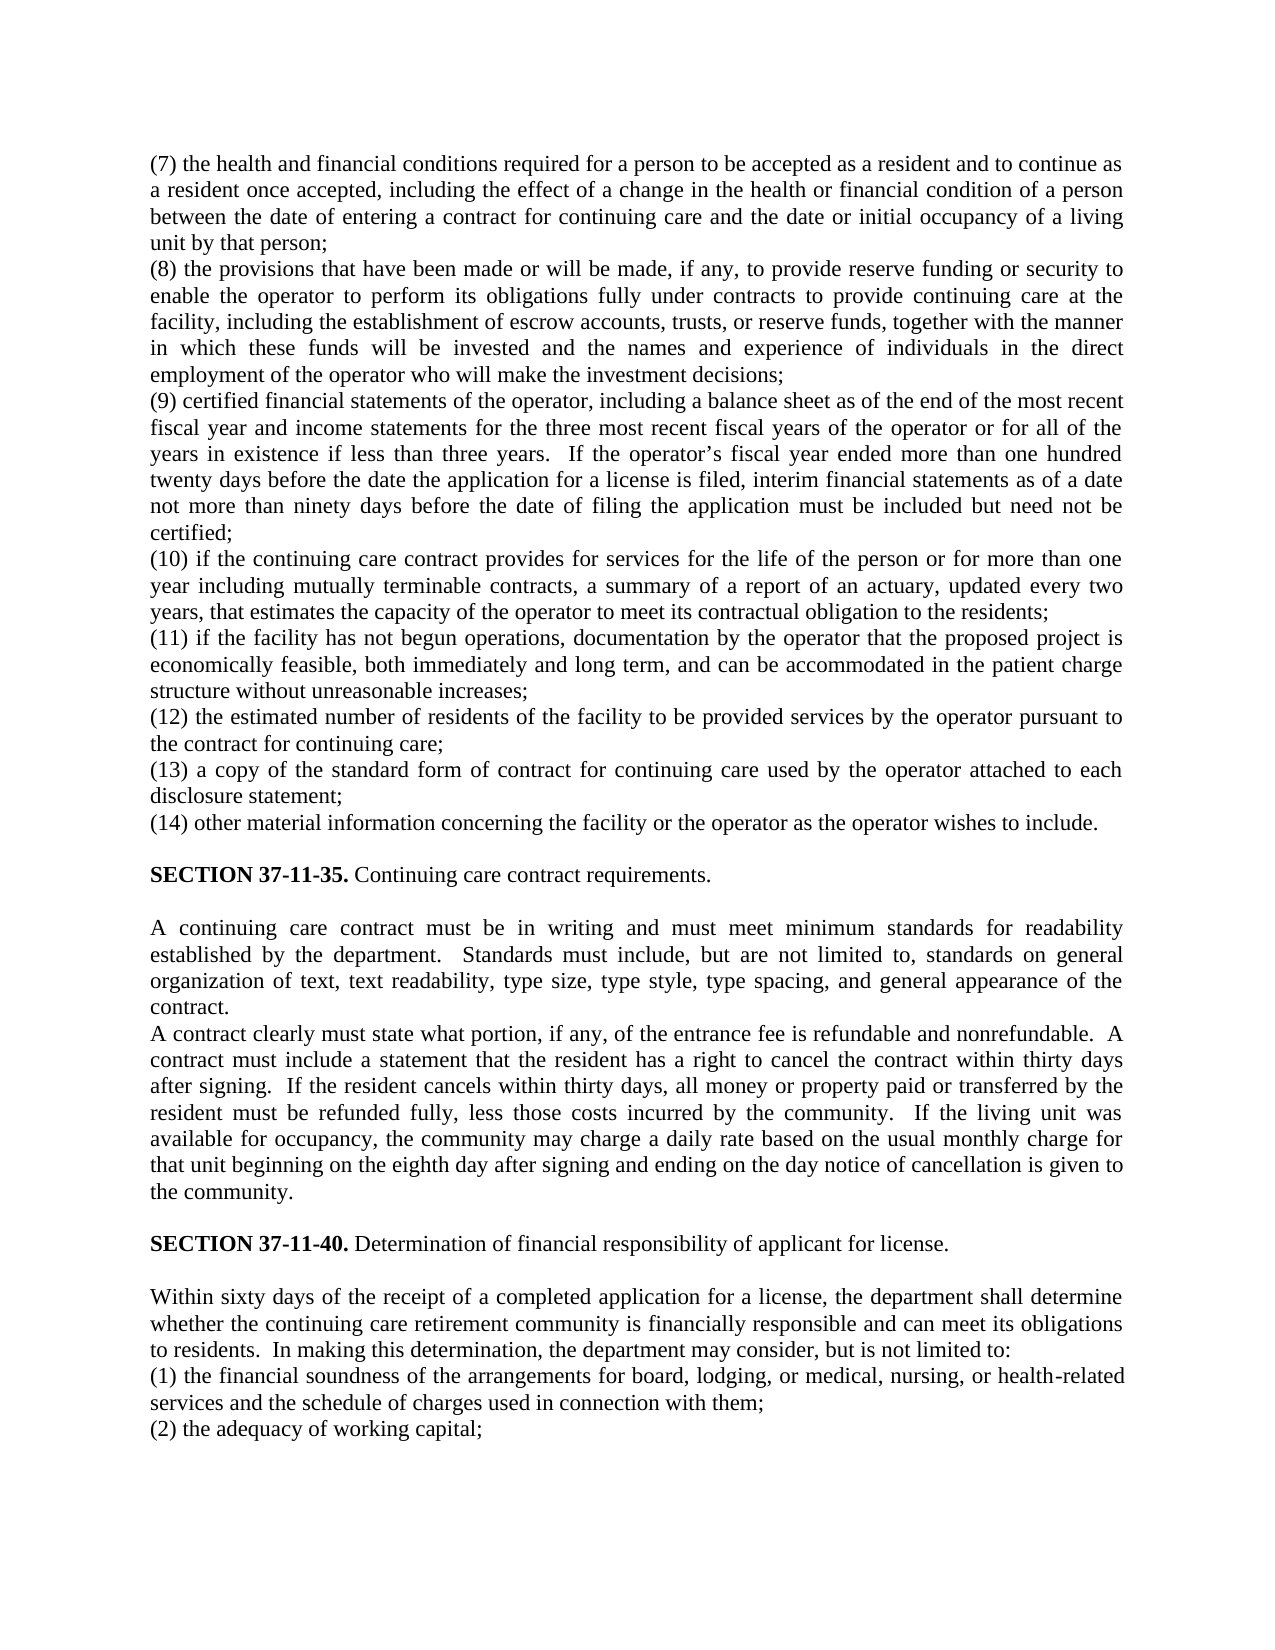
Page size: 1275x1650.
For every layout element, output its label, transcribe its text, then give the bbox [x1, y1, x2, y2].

text (14) other material information concerning the facility or the operator as the operator wishes to include. [150, 809, 1125, 835]
text SECTION 37-11-40. Determination of financial responsibility of applicant for license. [150, 1231, 1125, 1257]
text Within sixty days of the receipt of a completed application for a license, the department shall determine whether the continuing care retirement community is financially responsible and can meet its obligations to residents. In making this determination, the department may consider, but is not limited to: [150, 1283, 1125, 1362]
text SECTION 37-11-35. Continuing care contract requirements. [150, 862, 1125, 888]
text (8) the provisions that have been made or will be made, if any, to provide reserve funding or security to enable the operator to perform its obligations fully under contracts to provide continuing care at the facility, including the establishment of escrow accounts, trusts, or reserve funds, together with the manner in which these funds will be invested and the names and experience of individuals in the direct employment of the operator who will make the investment decisions; [150, 255, 1125, 387]
text A contract clearly must state what portion, if any, of the entrance fee is refundable and nonrefundable. A contract must include a statement that the resident has a right to cancel the contract within thirty days after signing. If the resident cancels within thirty days, all money or property paid or transferred by the resident must be refunded fully, less those costs incurred by the community. If the living unit was available for occupancy, the community may charge a daily rate based on the usual monthly charge for that unit beginning on the eighth day after signing and ending on the day notice of cancellation is given to the community. [150, 1020, 1125, 1204]
text (7) the health and financial conditions required for a person to be accepted as a resident and to continue as a resident once accepted, including the effect of a change in the health or financial condition of a person between the date of entering a contract for continuing care and the date or initial occupancy of a living unit by that person; [150, 150, 1125, 255]
text (11) if the facility has not begun operations, documentation by the operator that the proposed project is economically feasible, both immediately and long term, and can be accommodated in the patient charge structure without unreasonable increases; [150, 624, 1125, 703]
text (10) if the continuing care contract provides for services for the life of the person or for more than one year including mutually terminable contracts, a summary of a report of an actuary, updated every two years, that estimates the capacity of the operator to meet its contractual obligation to the residents; [150, 545, 1125, 624]
text (12) the estimated number of residents of the facility to be provided services by the operator pursuant to the contract for continuing care; [150, 703, 1125, 756]
text (2) the adequacy of working capital; [150, 1415, 1125, 1441]
text (13) a copy of the standard form of contract for continuing care used by the operator attached to each disclosure statement; [150, 756, 1125, 809]
text (9) certified financial statements of the operator, including a balance sheet as of the end of the most recent fiscal year and income statements for the three most recent fiscal years of the operator or for all of the years in existence if less than three years. If the operator’s fiscal year ended more than one hundred twenty days before the date the application for a license is filed, interim financial statements as of a date not more than ninety days before the date of filing the application must be included but need not be certified; [150, 387, 1125, 545]
text A continuing care contract must be in writing and must meet minimum standards for readability established by the department. Standards must include, but are not limited to, standards on general organization of text, text readability, type size, type style, type spacing, and general appearance of the contract. [150, 914, 1125, 1020]
text (1) the financial soundness of the arrangements for board, lodging, or medical, nursing, or health-related services and the schedule of charges used in connection with them; [150, 1362, 1125, 1415]
